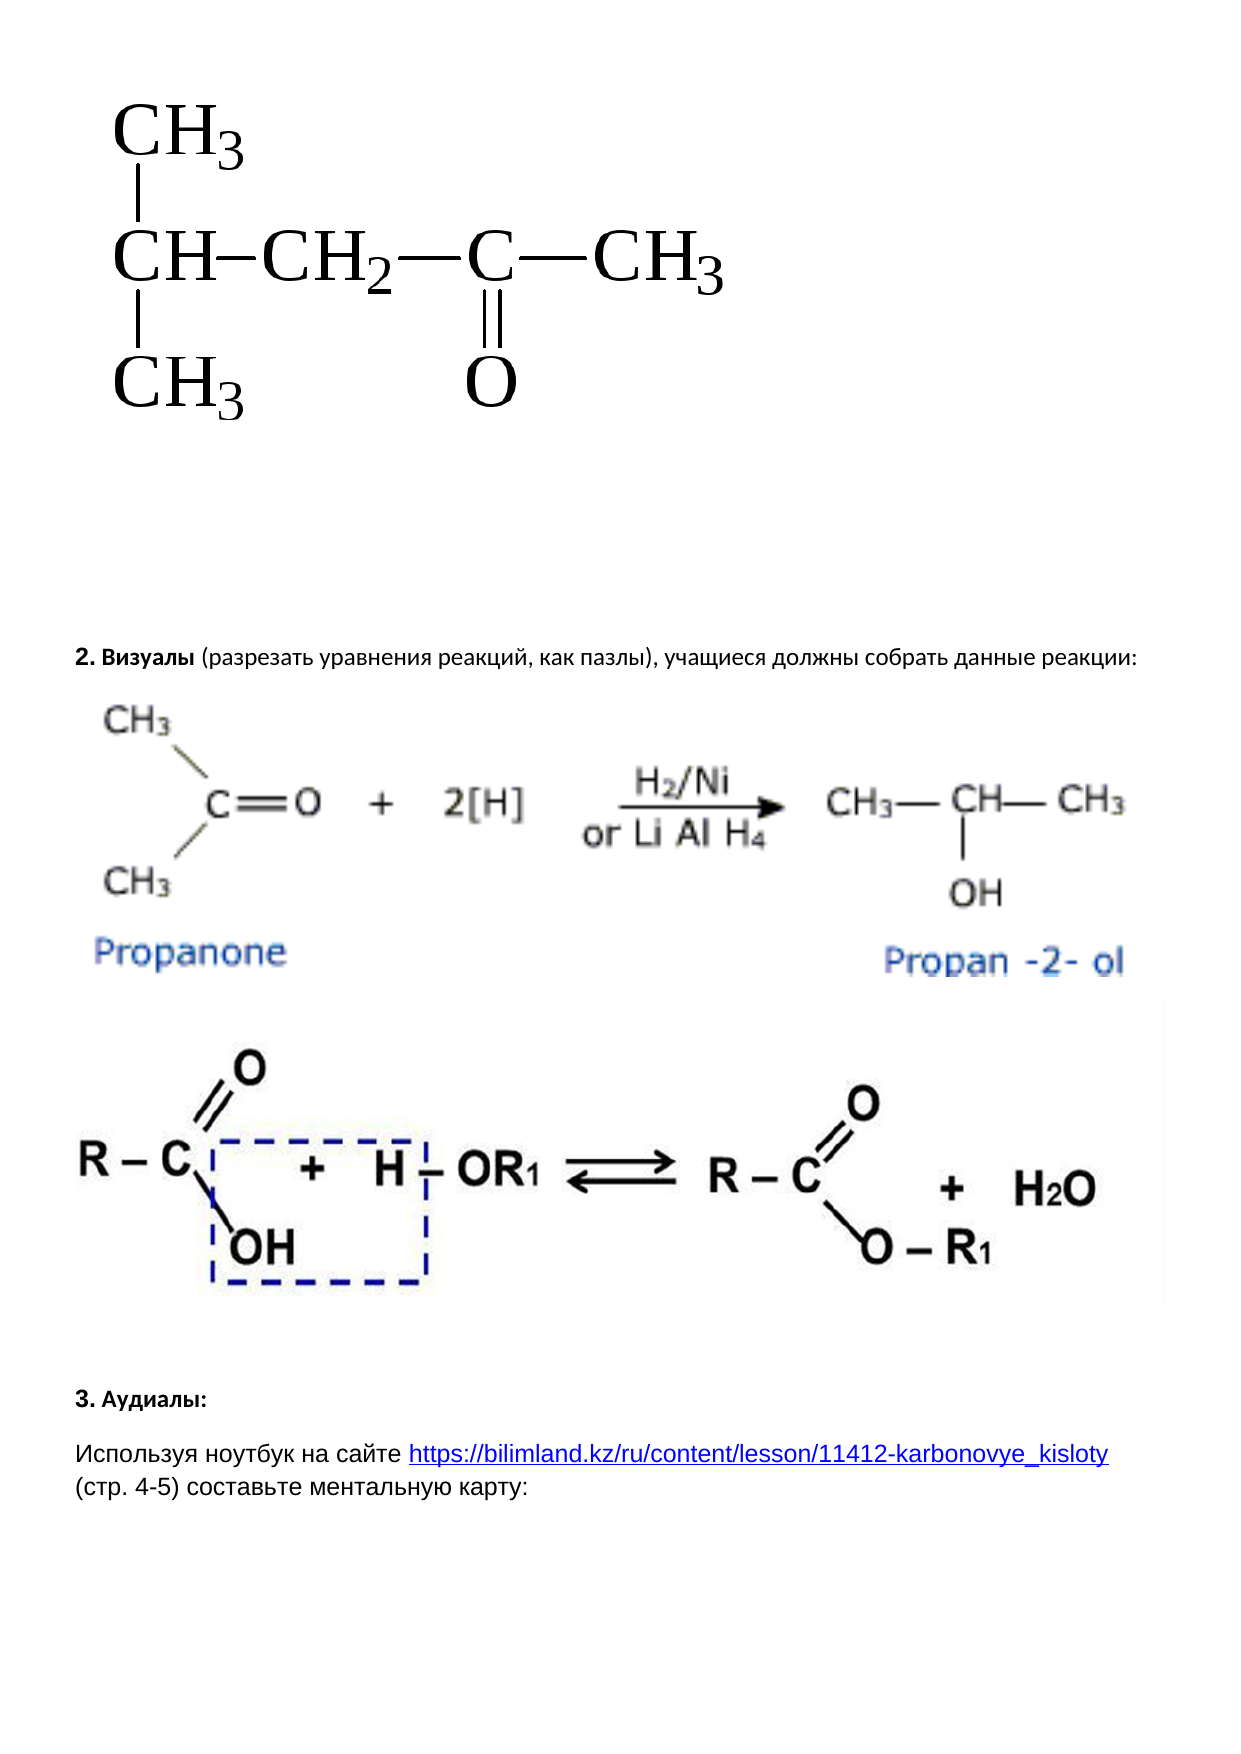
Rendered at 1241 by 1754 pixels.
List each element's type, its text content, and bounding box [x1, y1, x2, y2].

text 3. Аудиалы: [75, 1383, 1165, 1414]
picture [75, 697, 1166, 977]
text 2. Визуалы (разрезать уравнения реакций, как пазлы), учащиеся должны собрать данные реакции: [75, 641, 1165, 672]
picture [75, 1001, 1166, 1305]
text Используя ноутбук на сайте https://bilimland.kz/ru/content/lesson/11412-karbonovye_kisloty (стр. 4-5) составьте ментальную карту: [75, 1439, 1165, 1501]
picture [75, 75, 739, 455]
